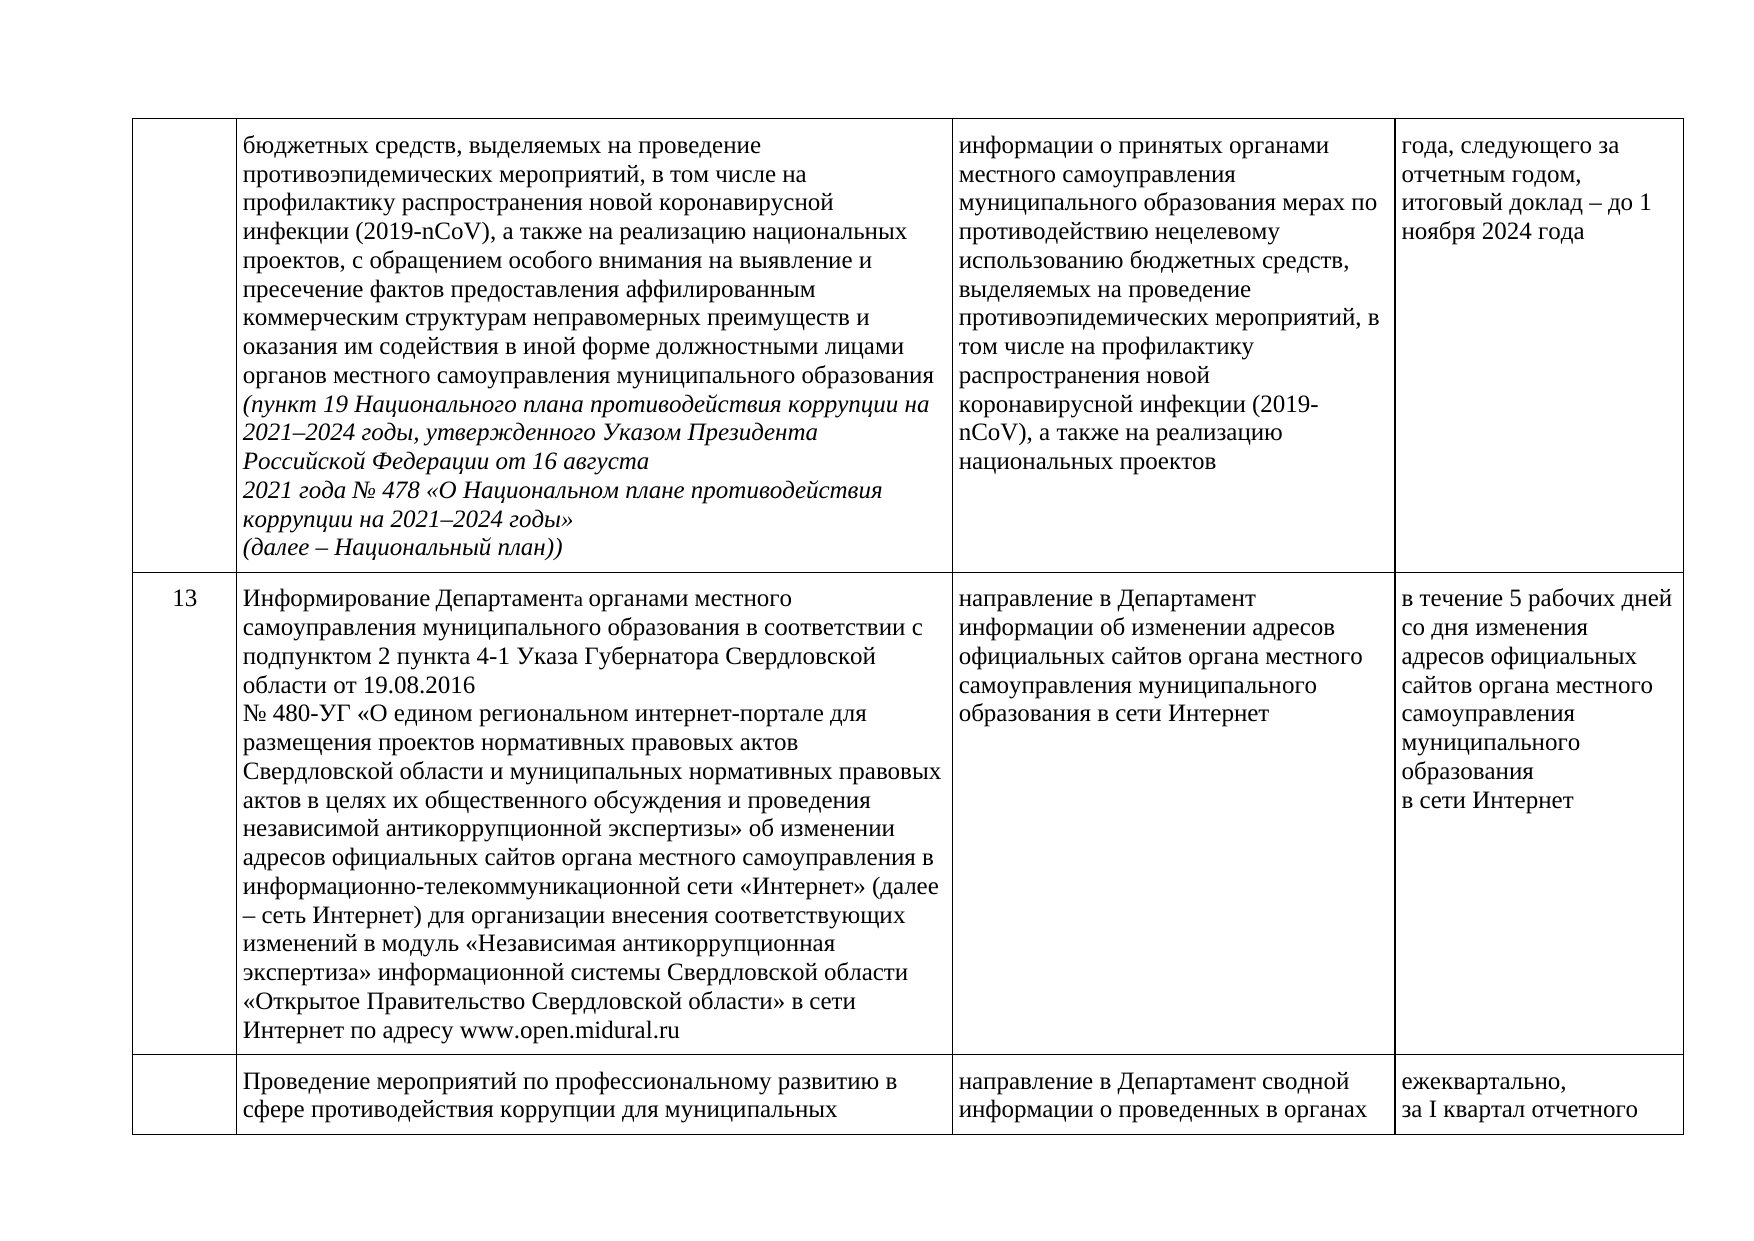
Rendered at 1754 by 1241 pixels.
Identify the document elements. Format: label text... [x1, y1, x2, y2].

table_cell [1396, 1055, 1683, 1134]
table_cell 13 [133, 573, 236, 1054]
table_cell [953, 119, 1394, 572]
table_cell [133, 1055, 236, 1134]
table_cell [953, 1055, 1394, 1134]
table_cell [237, 1055, 952, 1134]
table_cell направление в Департамент информации об изменении адресов официальных сайтов органа местного самоуправления муниципального образования в сети Интернет [953, 573, 1394, 1054]
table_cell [237, 119, 952, 572]
table_cell Информирование Департамента органами местного самоуправления муниципального образования в соответствии с подпунктом 2 пункта 4-1 Указа Губернатора Свердловской области от 19.08.2016 № 480-УГ «О едином региональном интернет-портале для размещения проектов нормативных правовых актов Свердловской области и муниципальных нормативных правовых актов в целях их общественного обсуждения и проведения независимой антикоррупционной экспертизы» об изменении адресов официальных сайтов органа местного самоуправления в информационно-телекоммуникационной сети «Интернет» (далее – сеть Интернет) для организации внесения соответствующих изменений в модуль «Независимая антикоррупционная экспертиза» информационной системы Свердловской области «Открытое Правительство Свердловской области» в сети Интернет по адресу www.open.midural.ru [237, 573, 952, 1054]
table_cell [133, 119, 236, 572]
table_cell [1396, 119, 1683, 572]
table_cell в течение 5 рабочих дней со дня изменения адресов официальных сайтов органа местного самоуправления муниципального образования в сети Интернет [1396, 573, 1683, 1054]
